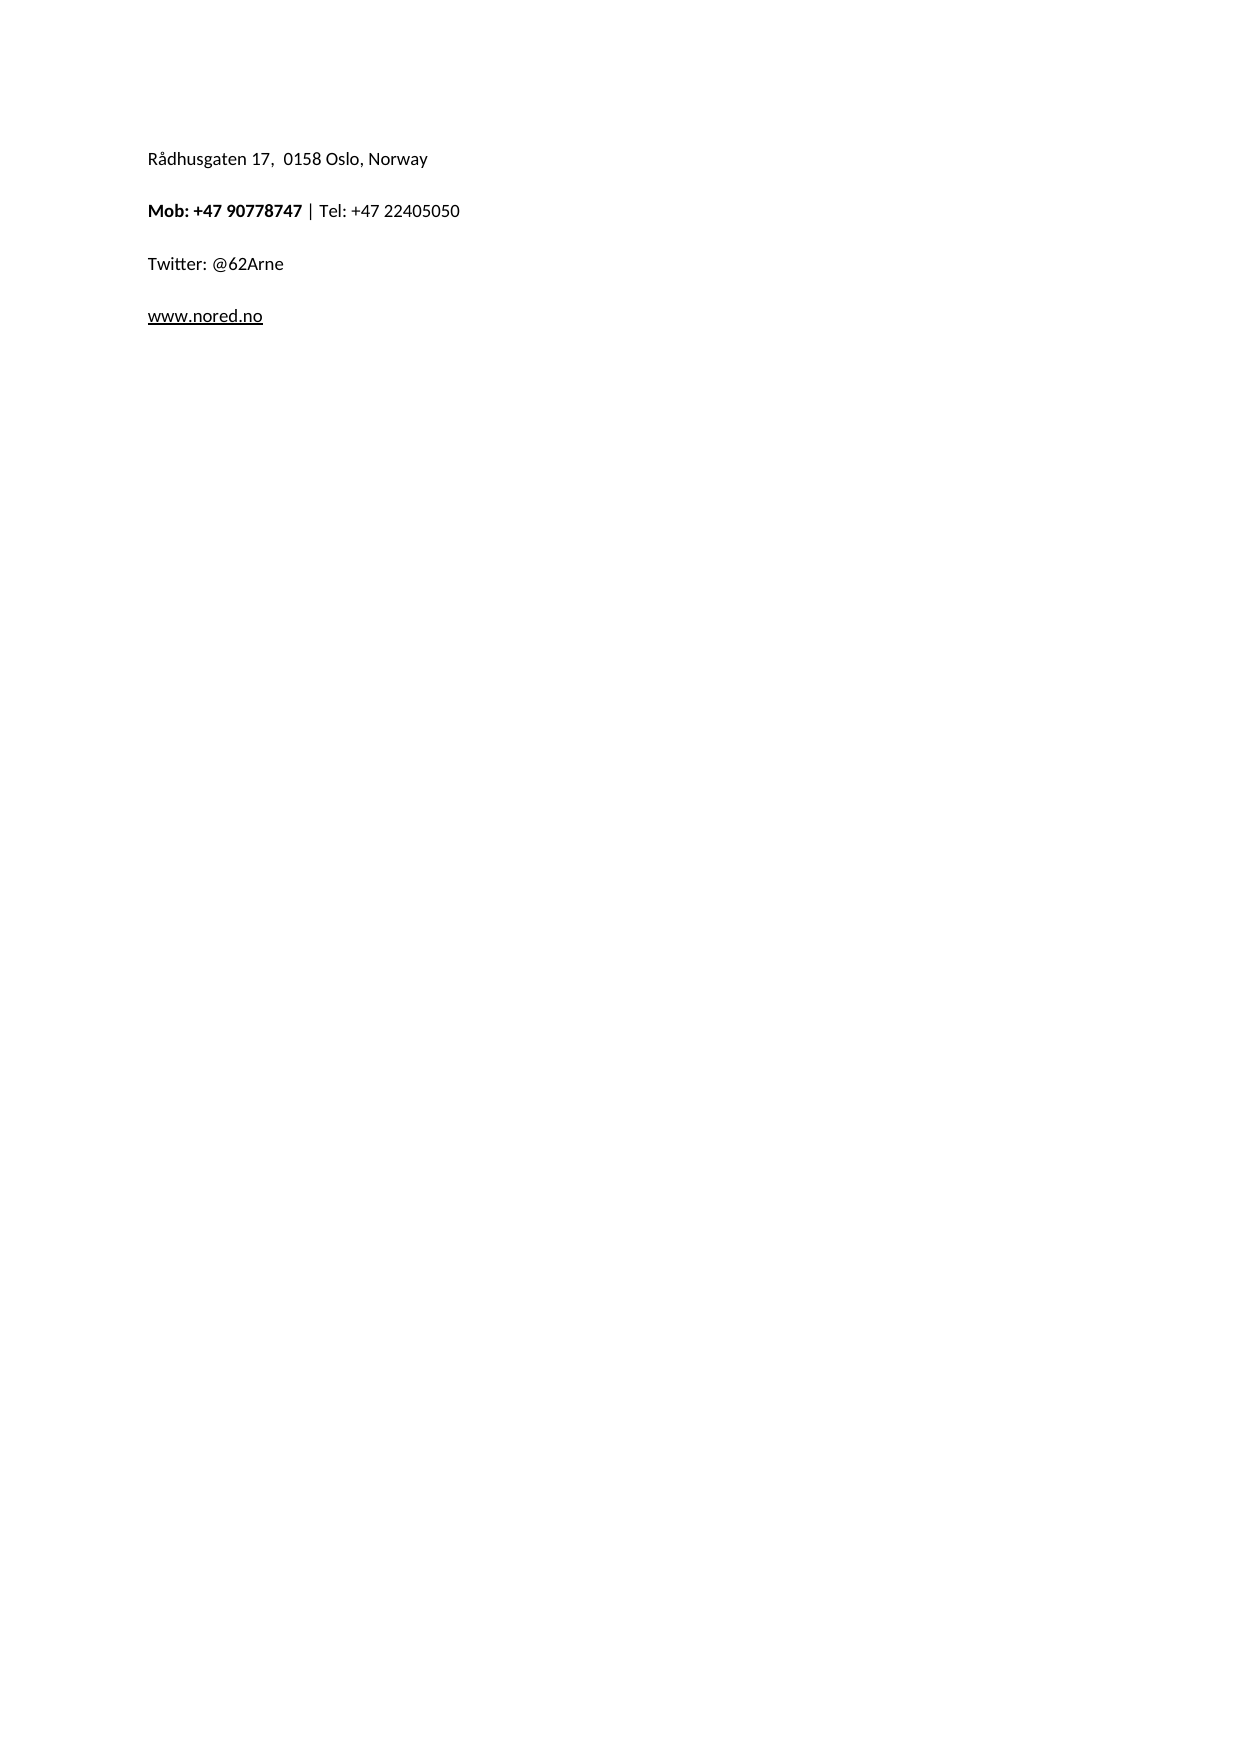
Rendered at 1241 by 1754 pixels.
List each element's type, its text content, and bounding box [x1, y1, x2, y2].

text www.nored.no [148, 304, 1093, 327]
text Twitter: @62Arne [148, 252, 1093, 275]
text Rådhusgaten 17, 0158 Oslo, Norway [148, 148, 1093, 171]
text Mob: +47 90778747 | Tel: +47 22405050 [148, 200, 1093, 223]
